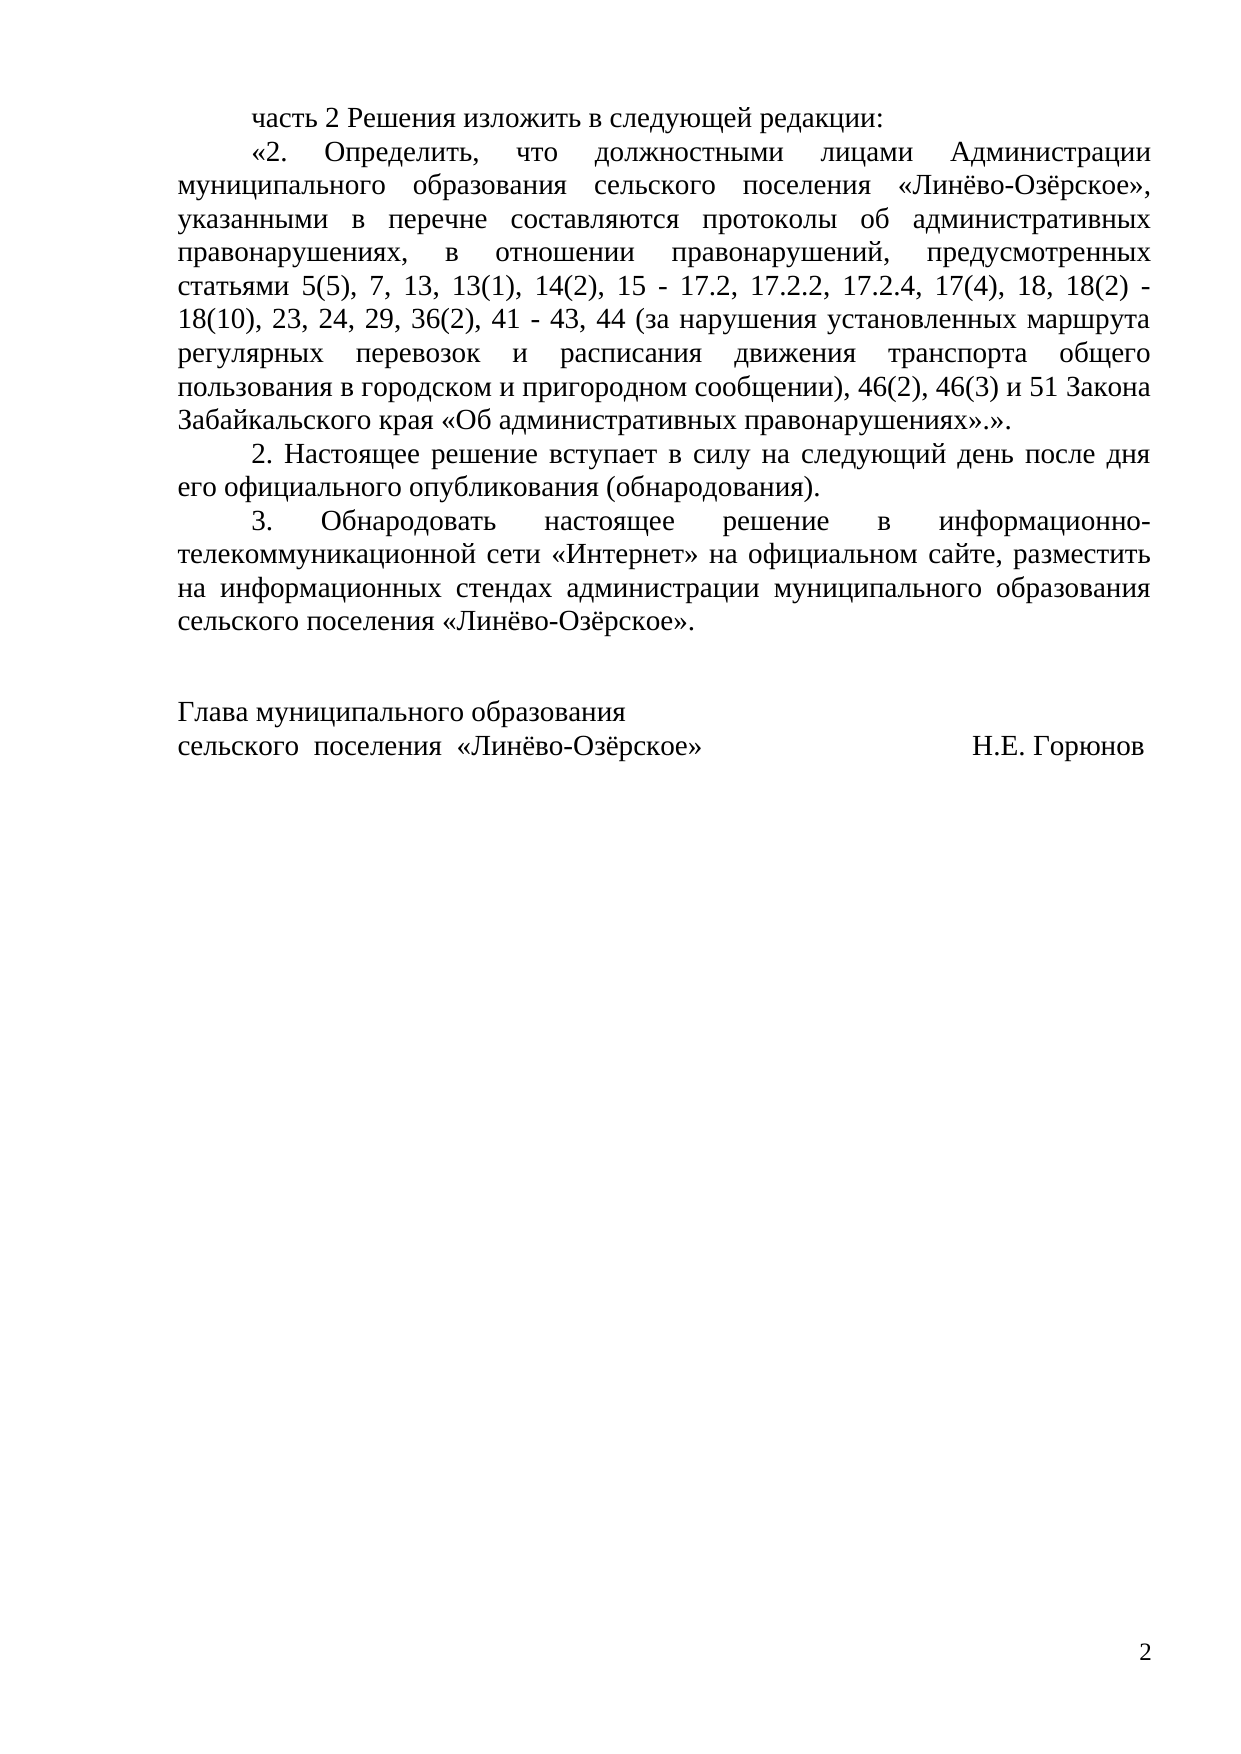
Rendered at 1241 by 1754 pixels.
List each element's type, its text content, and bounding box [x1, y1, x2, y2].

text сельского поселения «Линёво-Озёрское» Н.Е. Горюнов [177, 728, 1152, 762]
title часть 2 Решения изложить в следующей редакции: [177, 100, 1152, 134]
title 3. Обнародовать настоящее решение в информационно-телекоммуникационной сети «Интернет» на официальном сайте, разместить на информационных стендах администрации муниципального образования сельского поселения «Линёво-Озёрское». [177, 503, 1152, 637]
text Глава муниципального образования [177, 694, 1152, 728]
title «2. Определить, что должностными лицами Администрации муниципального образования сельского поселения «Линёво-Озёрское», указанными в перечне составляются протоколы об административных правонарушениях, в отношении правонарушений, предусмотренных статьями 5(5), 7, 13, 13(1), 14(2), 15 - 17.2, 17.2.2, 17.2.4, 17(4), 18, 18(2) - 18(10), 23, 24, 29, 36(2), 41 - 43, 44 (за нарушения установленных маршрута регулярных перевозок и расписания движения транспорта общего пользования в городском и пригородном сообщении), 46(2), 46(3) и 51 Закона Забайкальского края «Об административных правонарушениях».». [177, 134, 1152, 436]
title 2. Настоящее решение вступает в силу на следующий день после дня его официального опубликования (обнародования). [177, 436, 1152, 503]
